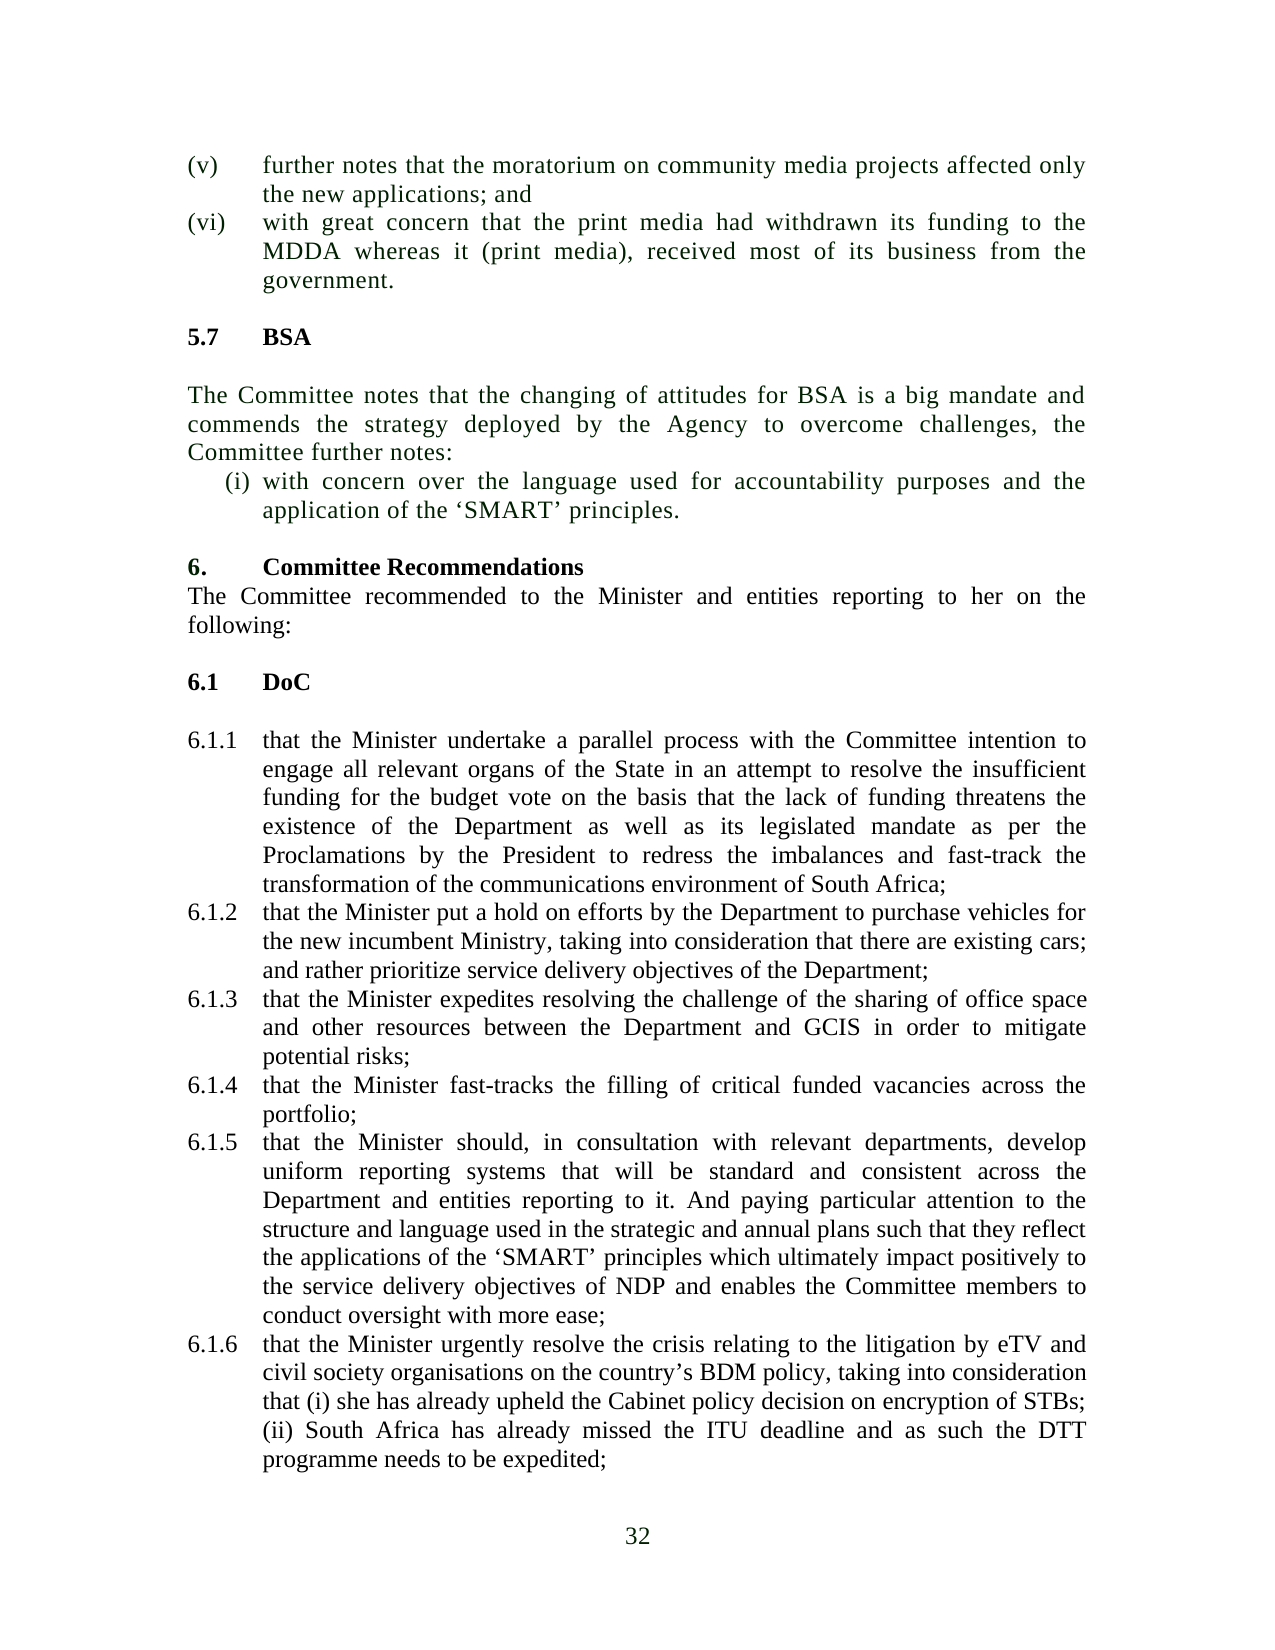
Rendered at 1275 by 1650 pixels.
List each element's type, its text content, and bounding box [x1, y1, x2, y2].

text 6.1.1 that the Minister undertake a parallel process with the Committee intention to engage all relevant organs of the State in an attempt to resolve the insufficient funding for the budget vote on the basis that the lack of funding threatens the existence of the Department as well as its legislated mandate as per the Proclamations by the President to redress the imbalances and fast-track the transformation of the communications environment of South Africa; [187, 725, 1087, 897]
text 6.1.6 that the Minister urgently resolve the crisis relating to the litigation by eTV and civil society organisations on the country’s BDM policy, taking into consideration that (i) she has already upheld the Cabinet policy decision on encryption of STBs; (ii) South Africa has already missed the ITU deadline and as such the DTT programme needs to be expedited; [187, 1329, 1087, 1472]
list with great concern that the print media had withdrawn its funding to the MDDA whereas it (print media), received most of its business from the government. [187, 207, 1087, 294]
text 6.1.5 that the Minister should, in consultation with relevant departments, develop uniform reporting systems that will be standard and consistent across the Department and entities reporting to it. And paying particular attention to the structure and language used in the strategic and annual plans such that they reflect the applications of the ‘SMART’ principles which ultimately impact positively to the service delivery objectives of NDP and enables the Committee members to conduct oversight with more ease; [187, 1127, 1087, 1329]
text 6.1.4 that the Minister fast-tracks the filling of critical funded vacancies across the portfolio; [187, 1070, 1087, 1127]
text 6. Committee Recommendations [187, 552, 1087, 581]
text The Committee notes that the changing of attitudes for BSA is a big mandate and commends the strategy deployed by the Agency to overcome challenges, the Committee further notes: [187, 380, 1087, 466]
text 5.7 BSA [187, 322, 1087, 351]
text 6.1 DoC [187, 667, 1087, 696]
text 6.1.3 that the Minister expedites resolving the challenge of the sharing of office space and other resources between the Department and GCIS in order to mitigate potential risks; [187, 984, 1087, 1070]
text The Committee recommended to the Minister and entities reporting to her on the following: [187, 581, 1087, 639]
list with concern over the language used for accountability purposes and the application of the ‘SMART’ principles. [225, 466, 1087, 524]
text 6.1.2 that the Minister put a hold on efforts by the Department to purchase vehicles for the new incumbent Ministry, taking into consideration that there are existing cars; and rather prioritize service delivery objectives of the Department; [187, 897, 1087, 984]
list further notes that the moratorium on community media projects affected only the new applications; and [187, 150, 1087, 207]
